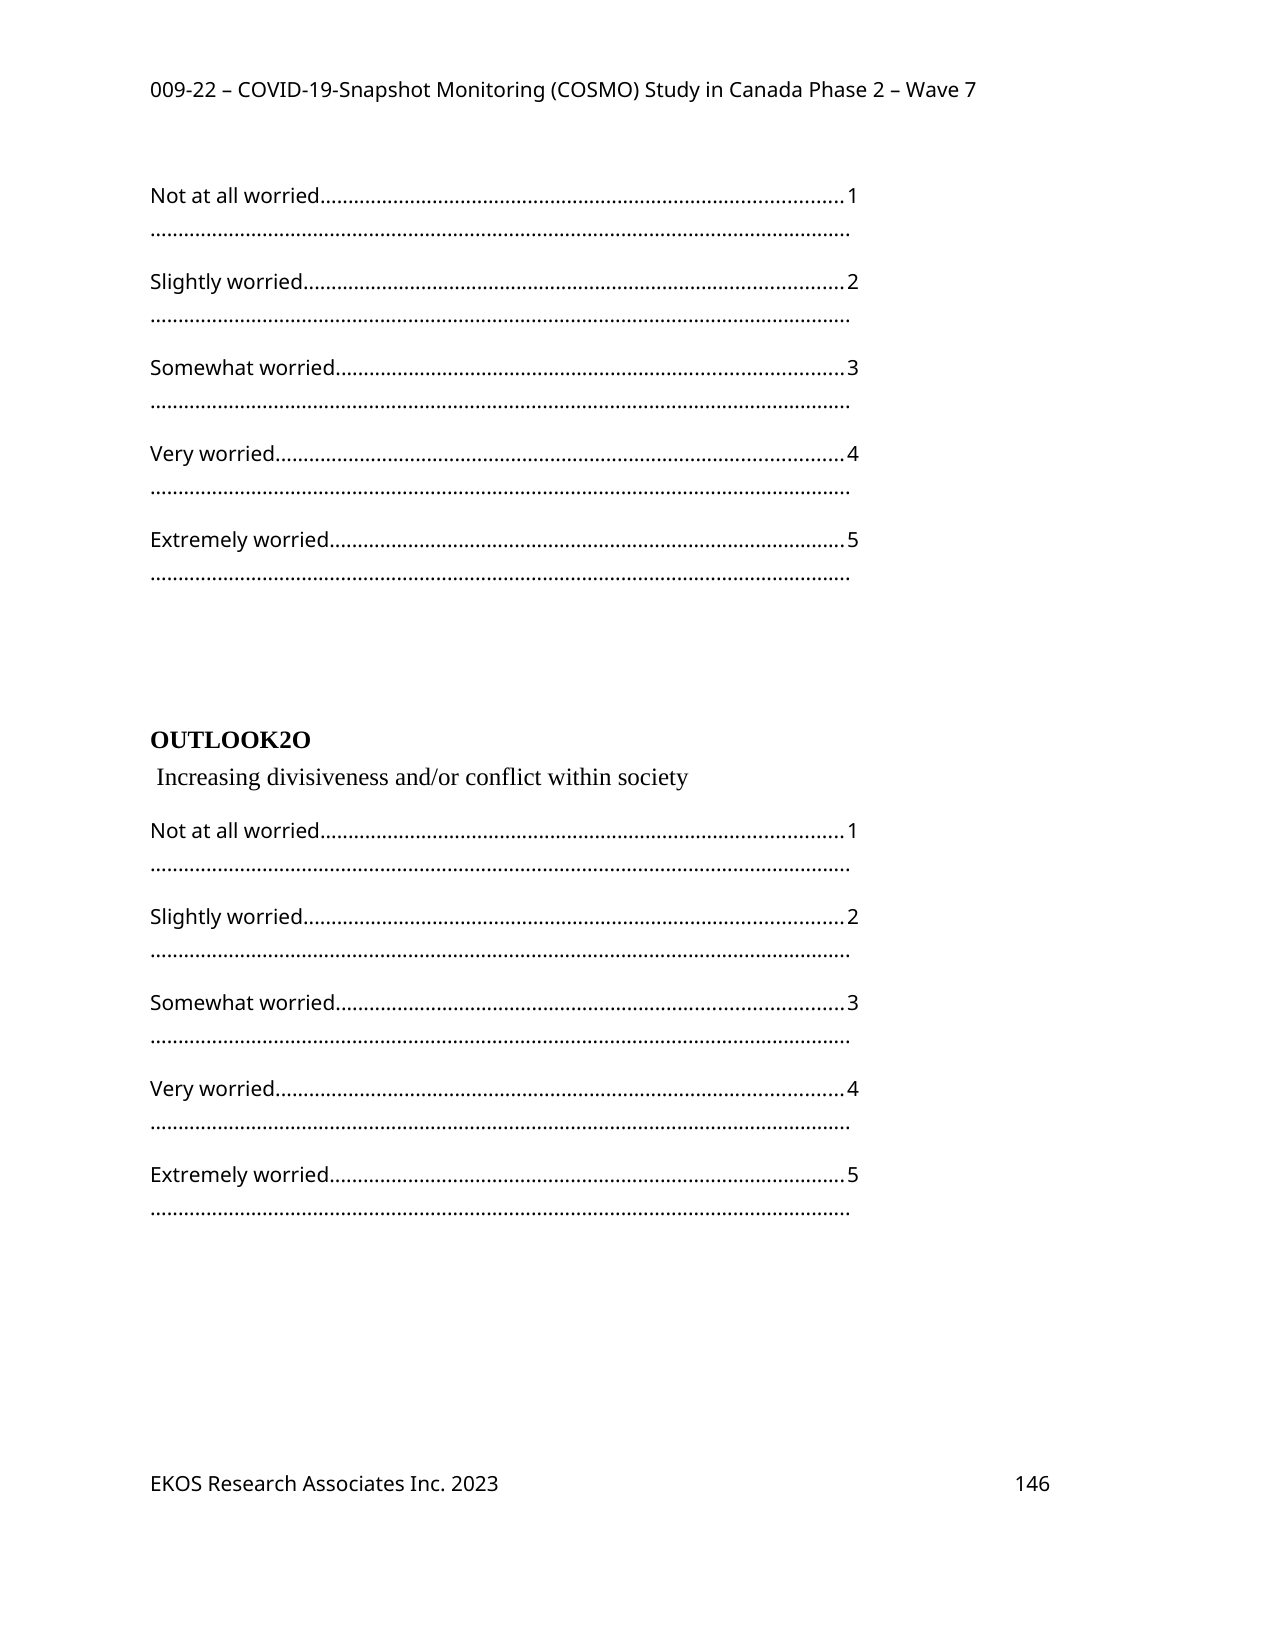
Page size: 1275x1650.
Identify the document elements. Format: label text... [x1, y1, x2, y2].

text Slightly worried 2 [150, 267, 906, 328]
text Very worried 4 [150, 439, 906, 500]
text Extremely worried 5 [150, 525, 906, 586]
text Somewhat worried 3 [150, 988, 906, 1049]
text Not at all worried 1 [150, 181, 906, 242]
text Not at all worried 1 [150, 816, 906, 877]
text Somewhat worried 3 [150, 353, 906, 414]
text Very worried 4 [150, 1074, 906, 1135]
text Increasing divisiveness and/or conflict within society [150, 762, 1125, 791]
text Extremely worried 5 [150, 1160, 906, 1221]
text Slightly worried 2 [150, 902, 906, 963]
text OUTLOOK2O [150, 725, 1125, 754]
